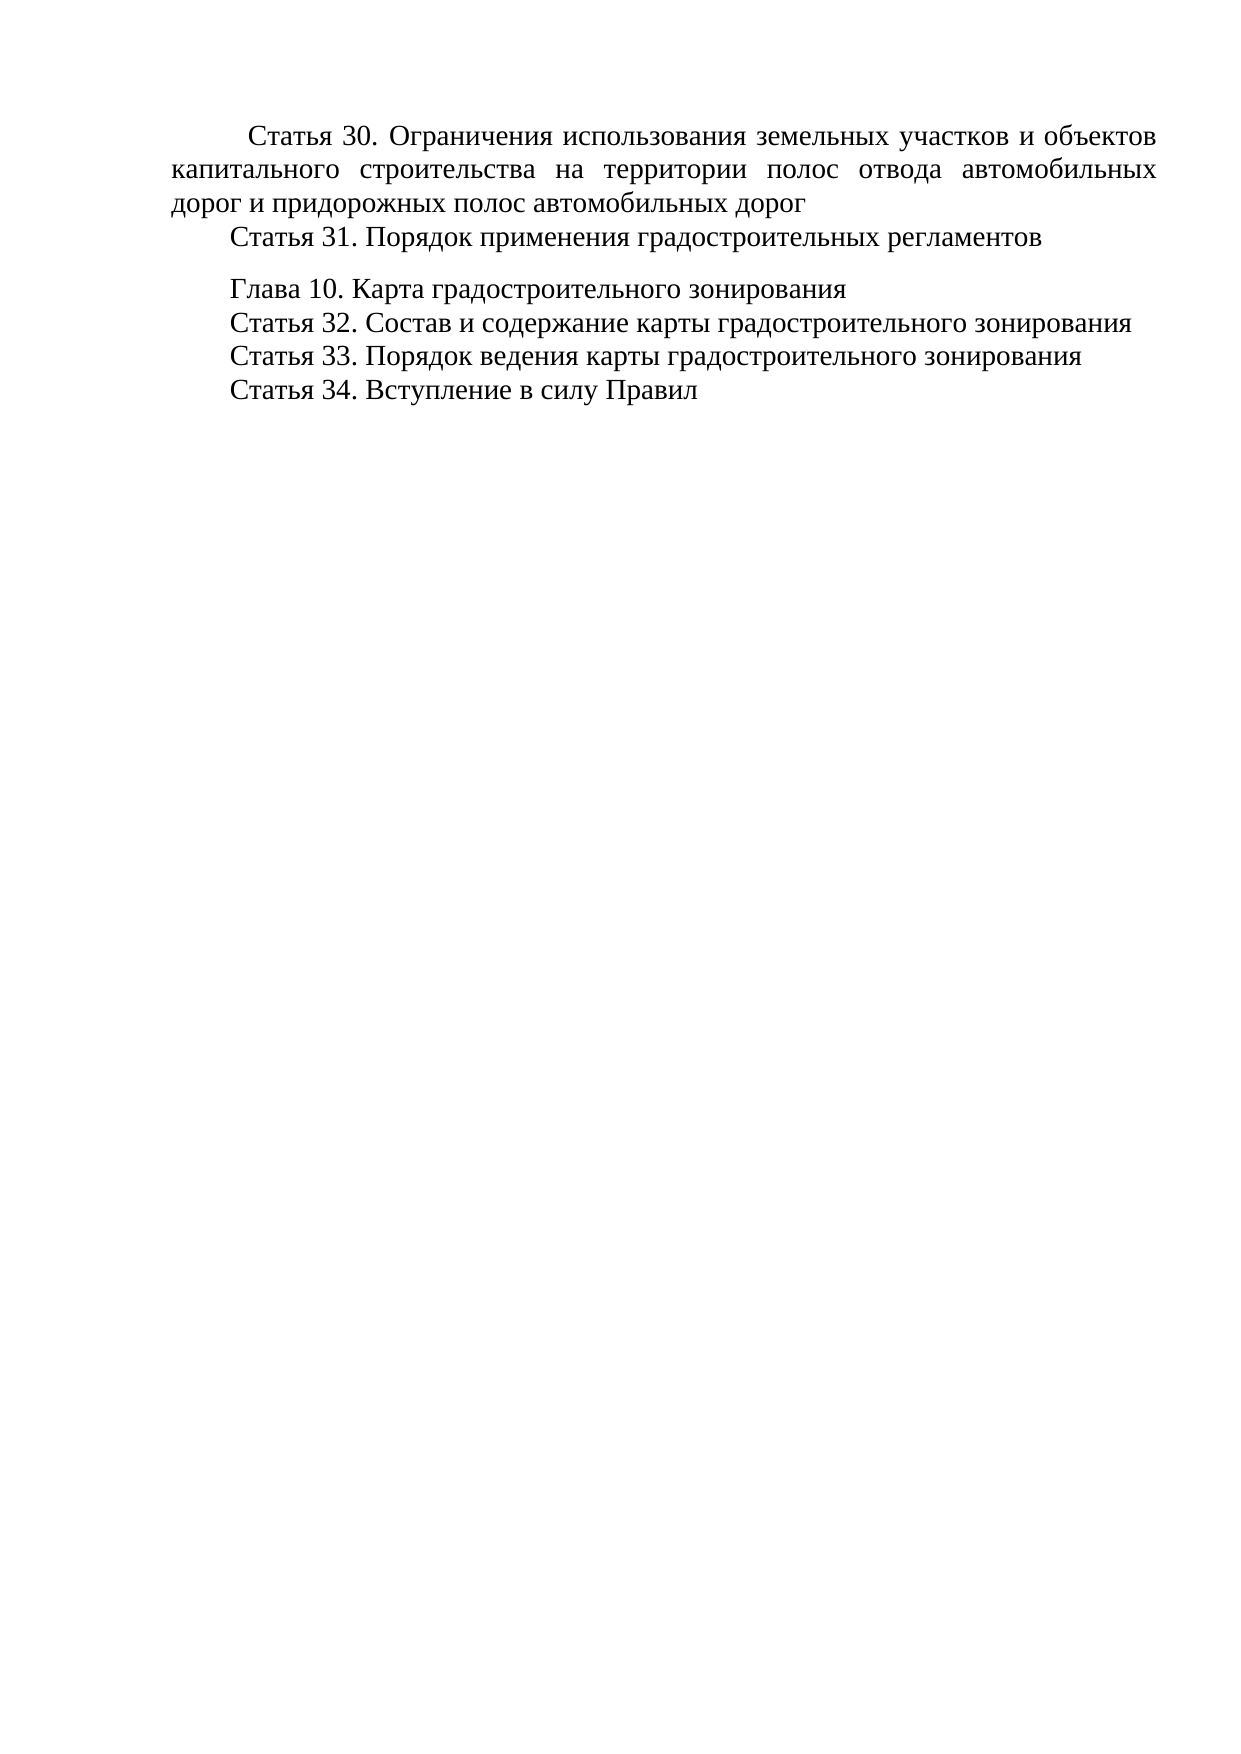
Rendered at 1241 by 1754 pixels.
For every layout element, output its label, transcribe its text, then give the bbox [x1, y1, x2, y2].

text Статья 34. Вступление в силу Правил [171, 372, 1158, 406]
text Глава 10. Карта градостроительного зонирования [171, 271, 1158, 305]
text Статья 32. Состав и содержание карты градостроительного зонирования [171, 305, 1158, 338]
text Статья 31. Порядок применения градостроительных регламентов [171, 219, 1158, 252]
text Статья 30. Ограничения использования земельных участков и объектов капитального строительства на территории полос отвода автомобильных дорог и придорожных полос автомобильных дорог [171, 118, 1158, 219]
text Статья 33. Порядок ведения карты градостроительного зонирования [171, 338, 1158, 372]
